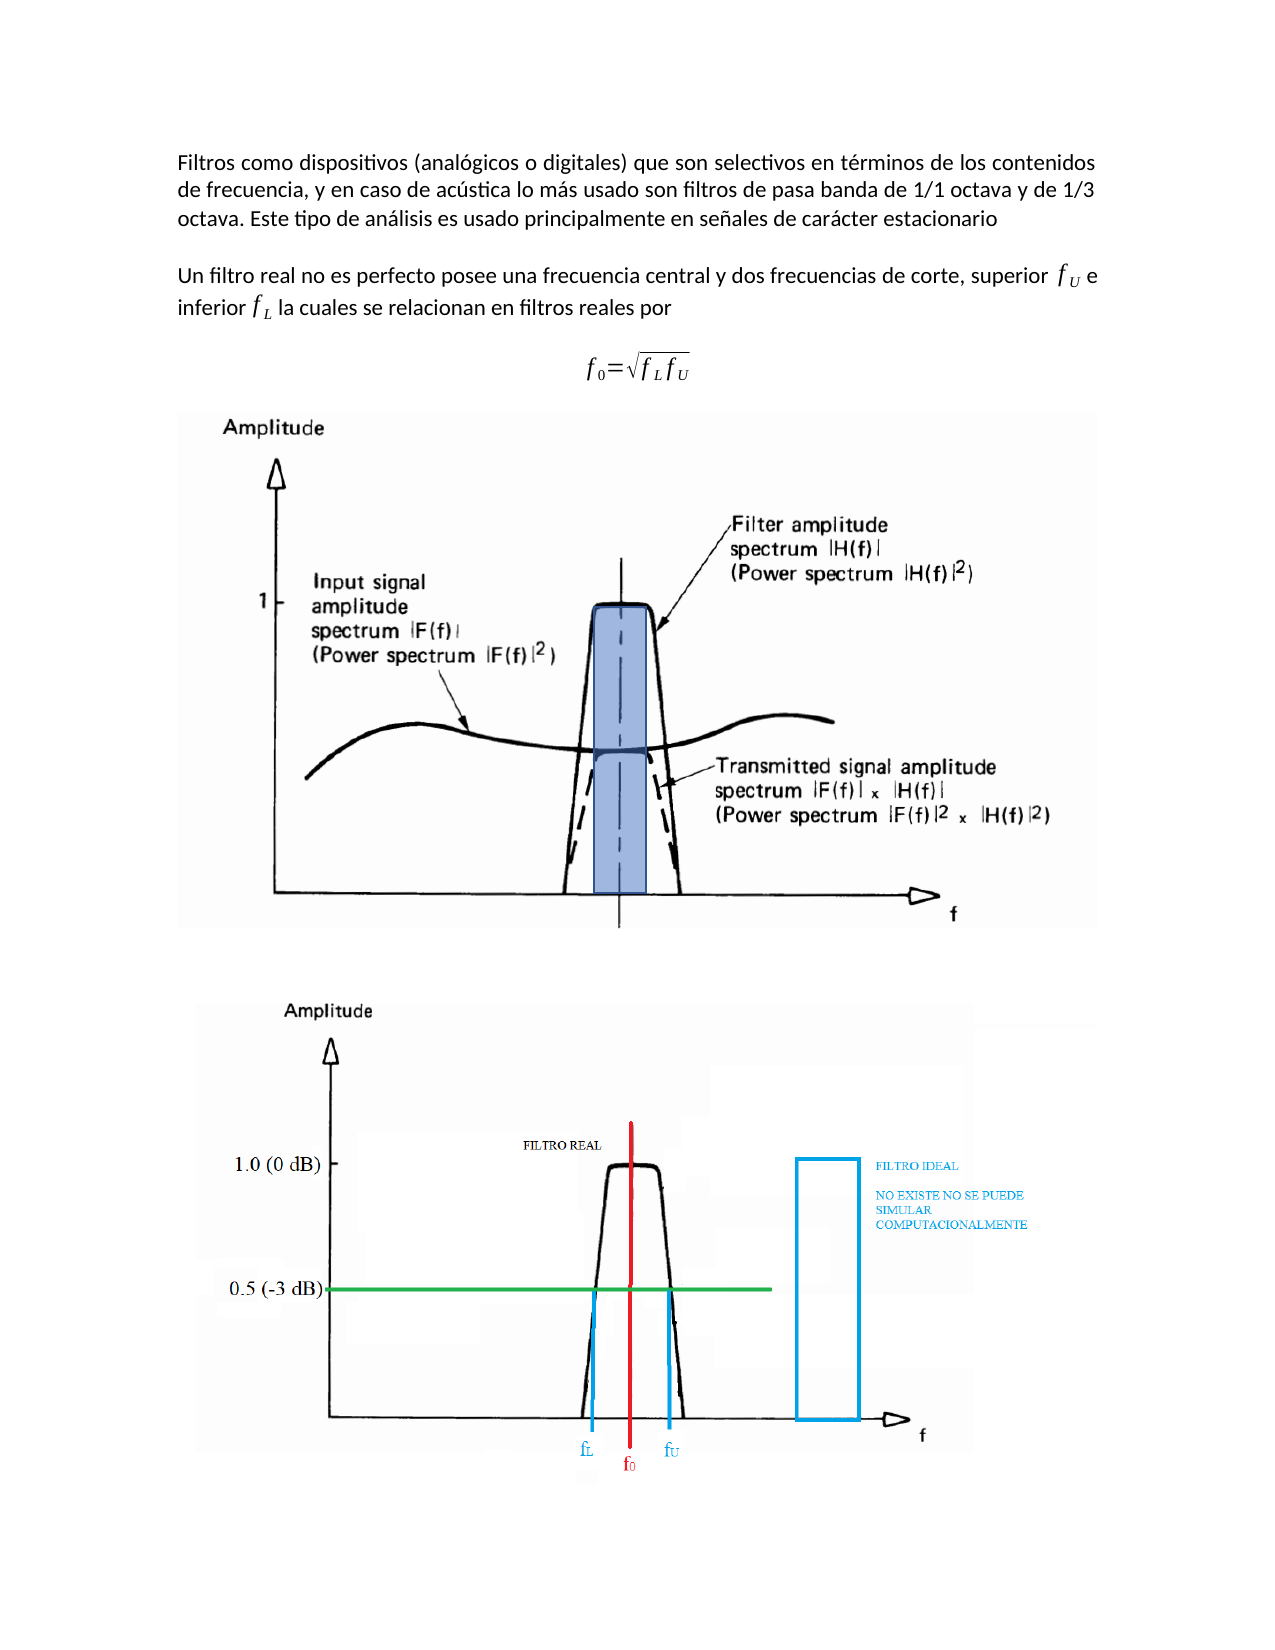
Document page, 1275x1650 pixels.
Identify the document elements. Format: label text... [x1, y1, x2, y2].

picture [177, 963, 1098, 1484]
text Un filtro real no es perfecto posee una frecuencia central y dos frecuencias de corte, superior e inferior la cuales se relacionan en filtros reales por [177, 260, 1098, 322]
text Filtros como dispositivos (analógicos o digitales) que son selectivos en términos de los contenidos de frecuencia, y en caso de acústica lo más usado son filtros de pasa banda de 1/1 octava y de 1/3 octava. Este tipo de análisis es usado principalmente en señales de carácter estacionario [177, 148, 1098, 232]
picture [177, 412, 1098, 929]
